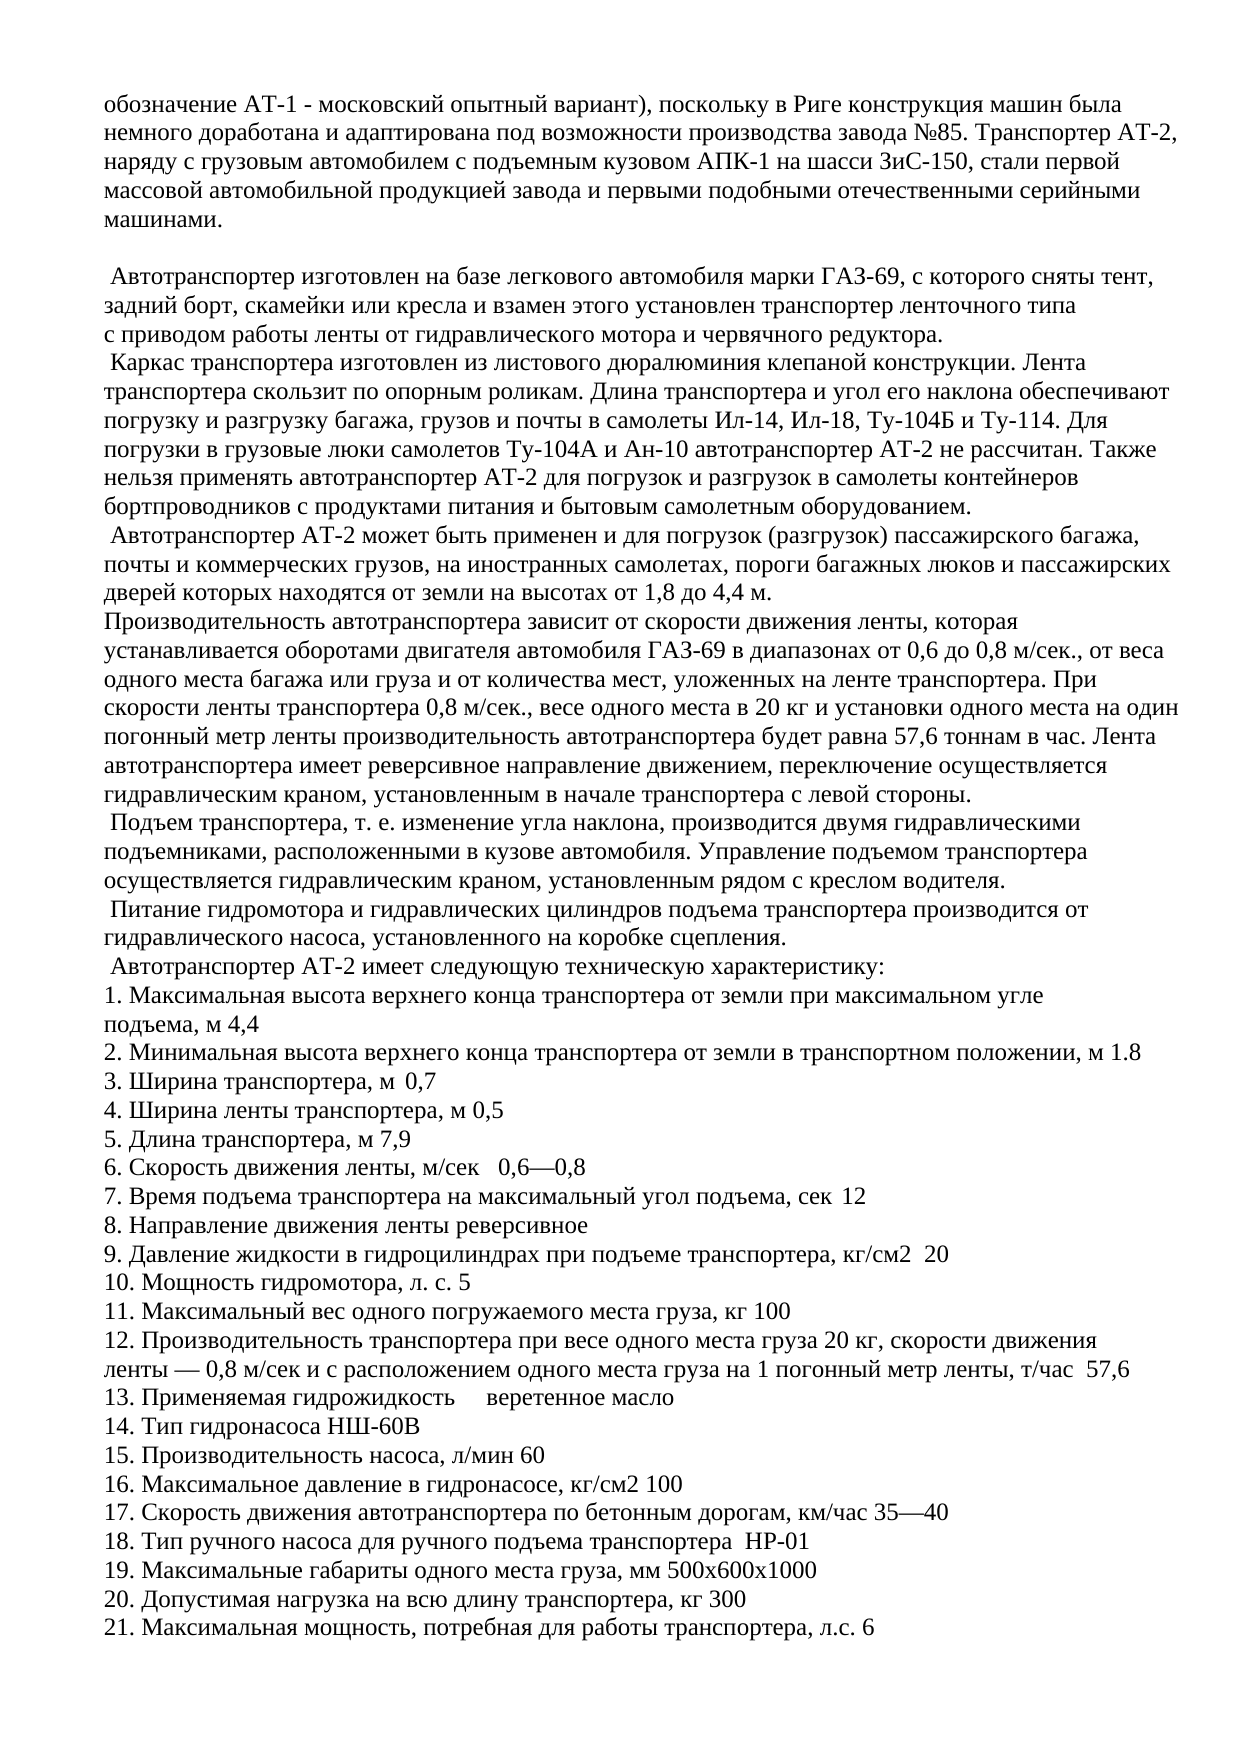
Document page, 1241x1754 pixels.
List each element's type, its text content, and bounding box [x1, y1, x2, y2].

text Каркас транспортера изготовлен из листового дюралюминия клепаной конструкции. Лента транспортера скользит по опорным роликам. Длина транспортера и угол его наклона обеспечивают погрузку и разгрузку багажа, грузов и почты в самолеты Ил-14, Ил-18, Ту-104Б и Ту-114. Для погрузки в грузовые люки самолетов Ту-104А и Ан-10 автотранспортер АТ-2 не рассчитан. Также нельзя применять автотранспортер АТ-2 для погрузок и разгрузок в самолеты контейнеров бортпроводников с продуктами питания и бытовым самолетным оборудованием. [103, 347, 1181, 520]
text 8. Направление движения ленты реверсивное [103, 1210, 1181, 1239]
text ленты — 0,8 м/сек и с расположением одного места груза на 1 погонный метр ленты, т/час 57,6 [103, 1354, 1181, 1382]
text 14. Тип гидронасоса НШ-60В [103, 1411, 1181, 1440]
text 3. Ширина транспортера, м 0,7 [103, 1066, 1181, 1095]
text 19. Максимальные габариты одного места груза, мм 500х600х1000 [103, 1555, 1181, 1584]
text с приводом работы ленты от гидравлического мотора и червячного редуктора. [103, 319, 1181, 347]
text 18. Тип ручного насоса для ручного подъема транспортера НР-01 [103, 1526, 1181, 1555]
text одного места багажа или груза и от количества мест, уложенных на ленте транспортера. При скорости ленты транспортера 0,8 м/сек., весе одного места в 20 кг и установки одного места на один погонный метр ленты производительность автотранспортера будет равна 57,6 тоннам в час. Лента автотранспортера имеет реверсивное направление движением, переключение осуществляется гидравлическим краном, установленным в начале транспортера с левой стороны. [103, 664, 1181, 807]
text 16. Максимальное давление в гидронасосе, кг/см2 100 [103, 1469, 1181, 1497]
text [103, 89, 1181, 232]
text 6. Скорость движения ленты, м/сек 0,6—0,8 [103, 1152, 1181, 1181]
text 15. Производительность насоса, л/мин 60 [103, 1440, 1181, 1469]
text Питание гидромотора и гидравлических цилиндров подъема транспортера производится от гидравлического насоса, установленного на коробке сцепления. [103, 894, 1181, 951]
text 2. Минимальная высота верхнего конца транспортера от земли в транспортном положении, м 1.8 [103, 1037, 1181, 1066]
text Производительность автотранспортера зависит от скорости движения ленты, которая устанавливается оборотами двигателя автомобиля ГАЗ-69 в диапазонах от 0,6 до 0,8 м/сек., от веса [103, 606, 1181, 664]
text 13. Применяемая гидрожидкость веретенное масло [103, 1382, 1181, 1411]
text Автотранспортер АТ-2 может быть применен и для погрузок (разгрузок) пассажирского багажа, почты и коммерческих грузов, на иностранных самолетах, пороги багажных люков и пассажирских дверей которых находятся от земли на высотах от 1,8 до 4,4 м. [103, 520, 1181, 606]
text 4. Ширина ленты транспортера, м 0,5 [103, 1095, 1181, 1124]
text 12. Производительность транспортера при весе одного места груза 20 кг, скорости движения [103, 1325, 1181, 1354]
text Автотранспортер изготовлен на базе легкового автомобиля марки ГАЗ-69, с которого сняты тент, задний борт, скамейки или кресла и взамен этого установлен транспортер ленточного типа [103, 261, 1181, 319]
text 20. Допустимая нагрузка на всю длину транспортера, кг 300 [103, 1584, 1181, 1612]
text 17. Скорость движения автотранспортера по бетонным дорогам, км/час 35—40 [103, 1497, 1181, 1526]
text 9. Давление жидкости в гидроцилиндрах при подъеме транспортера, кг/см2 20 [103, 1239, 1181, 1267]
text 5. Длина транспортера, м 7,9 [103, 1124, 1181, 1152]
text 10. Мощность гидромотора, л. с. 5 [103, 1267, 1181, 1296]
text 11. Максимальный вес одного погружаемого места груза, кг 100 [103, 1296, 1181, 1325]
text Автотранспортер АТ-2 имеет следующую техническую характеристику: [103, 951, 1181, 980]
text 21. Максимальная мощность, потребная для работы транспортера, л.с. 6 [103, 1612, 1181, 1641]
text 7. Время подъема транспортера на максимальный угол подъема, сек 12 [103, 1181, 1181, 1210]
text подъема, м 4,4 [103, 1009, 1181, 1037]
text 1. Максимальная высота верхнего конца транспортера от земли при максимальном угле [103, 980, 1181, 1009]
text Подъем транспортера, т. е. изменение угла наклона, производится двумя гидравлическими подъемниками, расположенными в кузове автомобиля. Управление подъемом транспортера осуществляется гидравлическим краном, установленным рядом с креслом водителя. [103, 807, 1181, 894]
